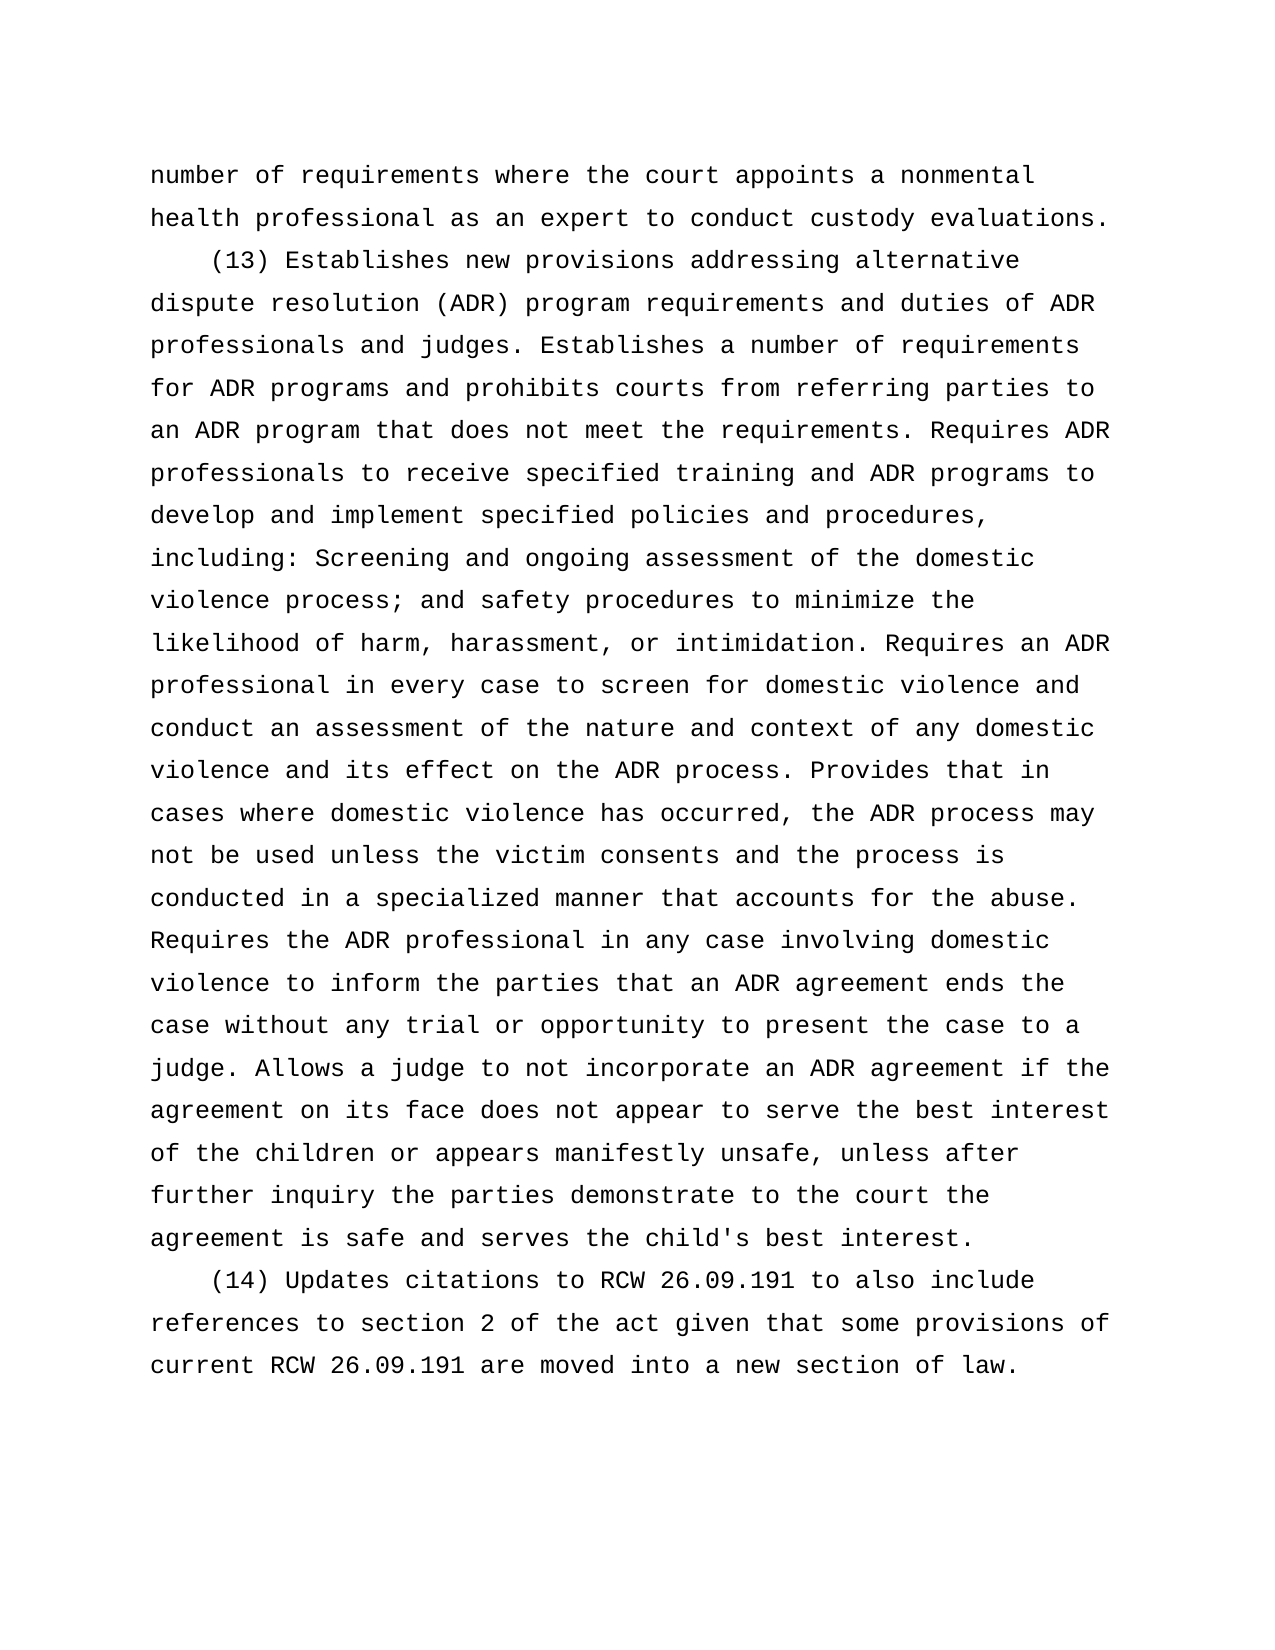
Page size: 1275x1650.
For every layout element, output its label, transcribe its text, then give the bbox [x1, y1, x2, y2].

text (13) Establishes new provisions addressing alternative dispute resolution (ADR) program requirements and duties of ADR professionals and judges. Establishes a number of requirements for ADR programs and prohibits courts from referring parties to an ADR program that does not meet the requirements. Requires ADR professionals to receive specified training and ADR programs to develop and implement specified policies and procedures, including: Screening and ongoing assessment of the domestic violence process; and safety procedures to minimize the likelihood of harm, harassment, or intimidation. Requires an ADR professional in every case to screen for domestic violence and conduct an assessment of the nature and context of any domestic violence and its effect on the ADR process. Provides that in cases where domestic violence has occurred, the ADR process may not be used unless the victim consents and the process is conducted in a specialized manner that accounts for the abuse. Requires the ADR professional in any case involving domestic violence to inform the parties that an ADR agreement ends the case without any trial or opportunity to present the case to a judge. Allows a judge to not incorporate an ADR agreement if the agreement on its face does not appear to serve the best interest of the children or appears manifestly unsafe, unless after further inquiry the parties demonstrate to the court the agreement is safe and serves the child's best interest. [150, 235, 1125, 1255]
text (14) Updates citations to RCW 26.09.191 to also include references to section 2 of the act given that some provisions of current RCW 26.09.191 are moved into a new section of law. [150, 1255, 1125, 1382]
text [150, 150, 1125, 235]
